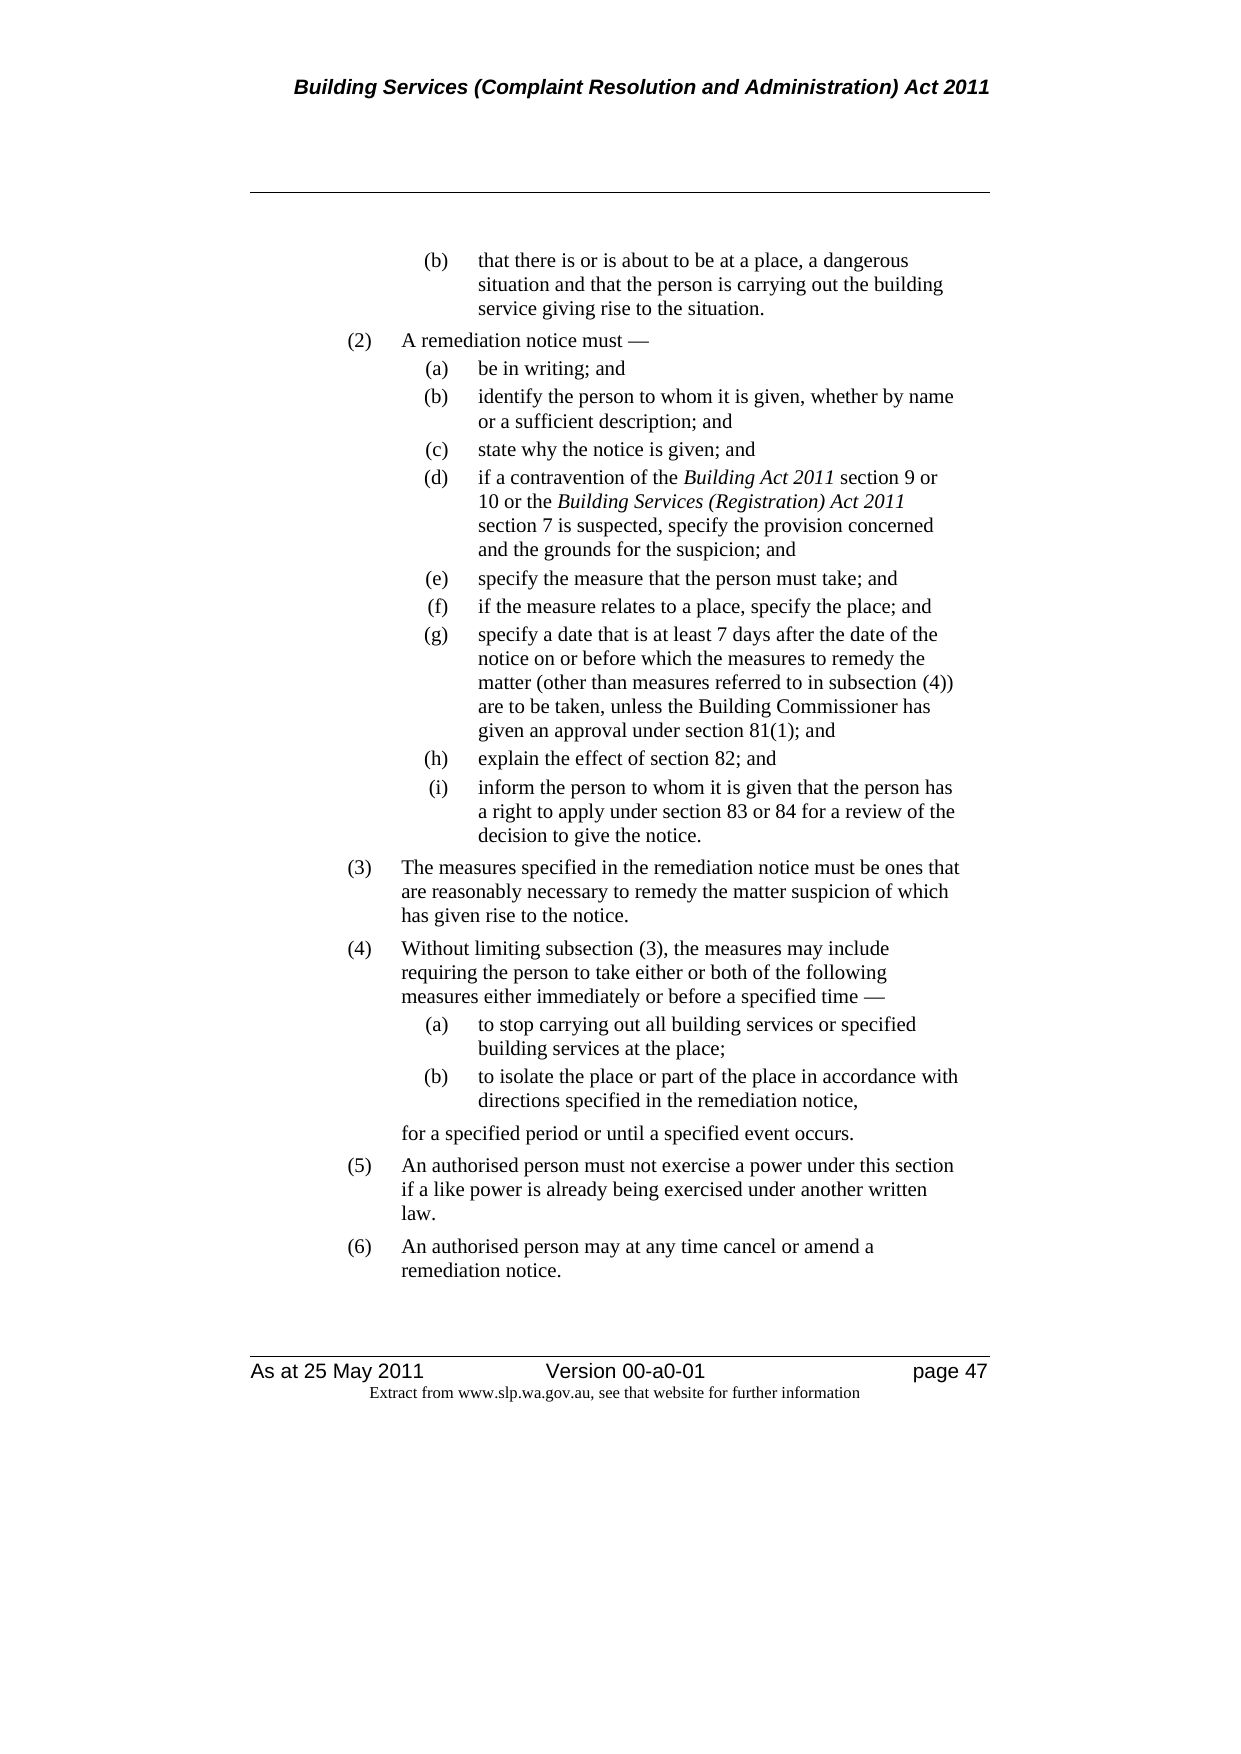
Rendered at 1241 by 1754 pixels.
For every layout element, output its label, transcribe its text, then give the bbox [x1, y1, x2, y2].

text (f) if the measure relates to a place, specify the place; and [389, 594, 960, 618]
text (a) to stop carrying out all building services or specified building services at the place; [389, 1012, 960, 1060]
text for a specified period or until a specified event occurs. [312, 1121, 960, 1145]
text (3) The measures specified in the remediation notice must be ones that are reasonably necessary to remedy the matter suspicion of which has given rise to the notice. [312, 855, 960, 927]
text (2) A remediation notice must — [312, 328, 960, 352]
text (c) state why the notice is given; and [389, 437, 960, 461]
text (6) An authorised person may at any time cancel or amend a remediation notice. [312, 1234, 960, 1282]
text (4) Without limiting subsection (3), the measures may include requiring the person to take either or both of the following measures either immediately or before a specified time — [312, 936, 960, 1008]
text (g) specify a date that is at least 7 days after the date of the notice on or before which the measures to remedy the matter (other than measures referred to in subsection (4)) are to be taken, unless the Building Commissioner has given an approval under section 81(1); and [389, 622, 960, 742]
text (h) explain the effect of section 82; and [389, 746, 960, 770]
text (b) that there is or is about to be at a place, a dangerous situation and that the person is carrying out the building service giving rise to the situation. [389, 247, 960, 320]
text (5) An authorised person must not exercise a power under this section if a like power is already being exercised under another written law. [312, 1153, 960, 1225]
text (e) specify the measure that the person must take; and [389, 565, 960, 589]
text (i) inform the person to whom it is given that the person has a right to apply under section 83 or 84 for a review of the decision to give the notice. [389, 774, 960, 847]
text (a) be in writing; and [389, 356, 960, 380]
text (b) to isolate the place or part of the place in accordance with directions specified in the remediation notice, [389, 1064, 960, 1112]
text (d) if a contravention of the Building Act 2011 section 9 or 10 or the Building Services (Registration) Act 2011 section 7 is suspected, specify the provision concerned and the grounds for the suspicion; and [389, 465, 960, 561]
text (b) identify the person to whom it is given, whether by name or a sufficient description; and [389, 384, 960, 433]
